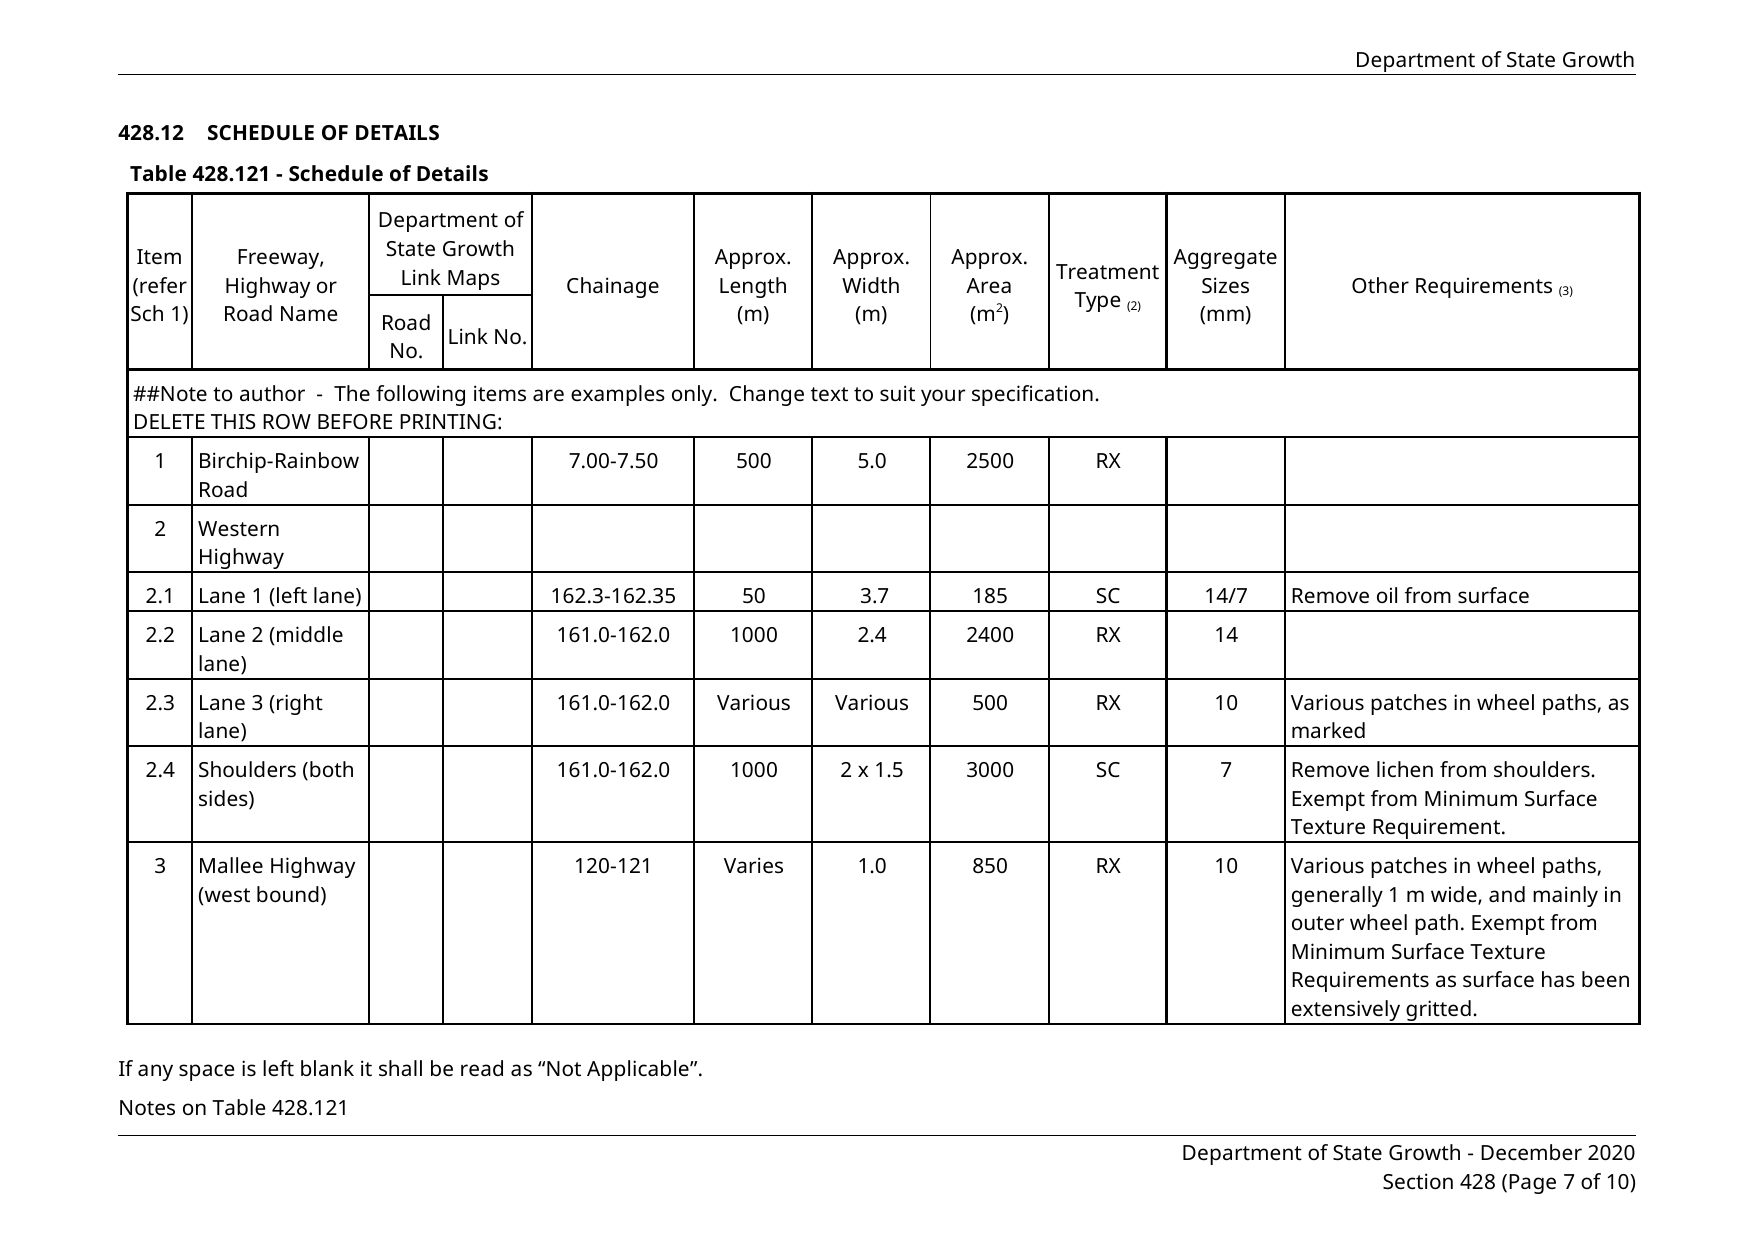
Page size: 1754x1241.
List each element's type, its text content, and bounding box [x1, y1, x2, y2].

table_cell 120-121 [533, 843, 693, 1023]
table_cell 161.0-162.0 [533, 612, 693, 678]
table_cell RX [1050, 612, 1165, 678]
table_cell 850 [931, 843, 1048, 1023]
table_cell [695, 506, 811, 571]
table_cell Department of State Growth Link Maps [370, 195, 531, 294]
table_cell RX [1050, 438, 1165, 504]
table_cell Road No. [370, 296, 442, 368]
table_cell Mallee Highway (west bound) [193, 843, 368, 1023]
table_cell Approx. Area (m2) [931, 195, 1048, 368]
table_cell Varies [695, 843, 811, 1023]
table_cell Various patches in wheel paths, as marked [1286, 680, 1638, 745]
table_cell [370, 843, 442, 1023]
table_cell 3 [129, 843, 191, 1023]
table_cell 7.00-7.50 [533, 438, 693, 504]
table_cell Lane 1 (left lane) [193, 573, 368, 610]
table_cell Shoulders (both sides) [193, 747, 368, 841]
table_cell Various [695, 680, 811, 745]
table_cell ##Note to author - The following items are examples only. Change text to suit your specification. DELETE THIS ROW BEFORE PRINTING: [129, 371, 1638, 436]
table_cell [533, 506, 693, 571]
table_cell [370, 680, 442, 745]
table_cell 2500 [931, 438, 1048, 504]
table_cell [1168, 506, 1284, 571]
table_cell Approx. Length (m) [695, 195, 811, 368]
table_cell [370, 747, 442, 841]
table_cell Link No. [444, 296, 531, 368]
table_cell 1000 [695, 747, 811, 841]
table_cell Approx. Width (m) [813, 195, 930, 368]
text If any space is left blank it shall be read as “Not Applicable”. [118, 1053, 1636, 1082]
table_cell 10 [1168, 680, 1284, 745]
table_cell 2.4 [813, 612, 929, 678]
table_cell Various [813, 680, 929, 745]
table_cell [444, 438, 531, 504]
table_cell 162.3-162.35 [533, 573, 693, 610]
table_cell 1000 [695, 612, 811, 678]
table_cell [813, 506, 929, 571]
table_cell [444, 612, 531, 678]
table_cell Freeway, Highway or Road Name [193, 195, 368, 368]
table_cell 2.1 [129, 573, 191, 610]
table_cell [370, 612, 442, 678]
table_header Table 428.121 - Schedule of Details [127, 147, 1639, 192]
table_cell [444, 843, 531, 1023]
subtitle 428.12 SCHEDULE OF DETAILS [118, 118, 1636, 147]
table_cell 3.7 [813, 573, 929, 610]
table_cell [1286, 506, 1638, 571]
table_cell [931, 506, 1048, 571]
table_cell [1168, 438, 1284, 504]
table_cell Other Requirements (3) [1286, 195, 1638, 368]
table_cell Western Highway [193, 506, 368, 571]
table_cell SC [1050, 747, 1165, 841]
table_cell Item (refer Sch 1) [129, 195, 191, 368]
table_cell [370, 438, 442, 504]
text Notes on Table 428.121 [118, 1092, 1636, 1121]
table_cell SC [1050, 573, 1165, 610]
table_cell 50 [695, 573, 811, 610]
table_cell Chainage [533, 195, 693, 368]
table_cell 161.0-162.0 [533, 747, 693, 841]
table_cell Remove lichen from shoulders. Exempt from Minimum Surface Texture Requirement. [1286, 747, 1638, 841]
table_cell Lane 2 (middle lane) [193, 612, 368, 678]
table_cell 2 [129, 506, 191, 571]
table_cell [1050, 506, 1165, 571]
table_cell 3000 [931, 747, 1048, 841]
table_cell 161.0-162.0 [533, 680, 693, 745]
table_cell 14 [1168, 612, 1284, 678]
table_cell 5.0 [813, 438, 929, 504]
table_cell 7 [1168, 747, 1284, 841]
table_cell 500 [695, 438, 811, 504]
table_cell 10 [1168, 843, 1284, 1023]
table_cell [444, 680, 531, 745]
table_cell [370, 506, 442, 571]
table_cell 2.3 [129, 680, 191, 745]
table_cell Birchip-Rainbow Road [193, 438, 368, 504]
table_cell [444, 506, 531, 571]
table_cell RX [1050, 680, 1165, 745]
table_cell 185 [931, 573, 1048, 610]
table_cell Lane 3 (right lane) [193, 680, 368, 745]
table_cell [1286, 438, 1638, 504]
table_cell Aggregate Sizes (mm) [1168, 195, 1284, 368]
table_cell Treatment Type (2) [1050, 195, 1165, 368]
table_cell 2.2 [129, 612, 191, 678]
table_cell [1286, 612, 1638, 678]
table_cell 1.0 [813, 843, 929, 1023]
table_cell 1 [129, 438, 191, 504]
table_cell [444, 573, 531, 610]
table_cell Various patches in wheel paths, generally 1 m wide, and mainly in outer wheel path. Exempt from Minimum Surface Texture Requirements as surface has been extensively gritted. [1286, 843, 1638, 1023]
table_cell 500 [931, 680, 1048, 745]
table_cell Remove oil from surface [1286, 573, 1638, 610]
table_cell RX [1050, 843, 1165, 1023]
table_cell 2400 [931, 612, 1048, 678]
table_cell [444, 747, 531, 841]
table_cell 2 x 1.5 [813, 747, 929, 841]
table_cell 14/7 [1168, 573, 1284, 610]
table_cell 2.4 [129, 747, 191, 841]
table_cell [370, 573, 442, 610]
